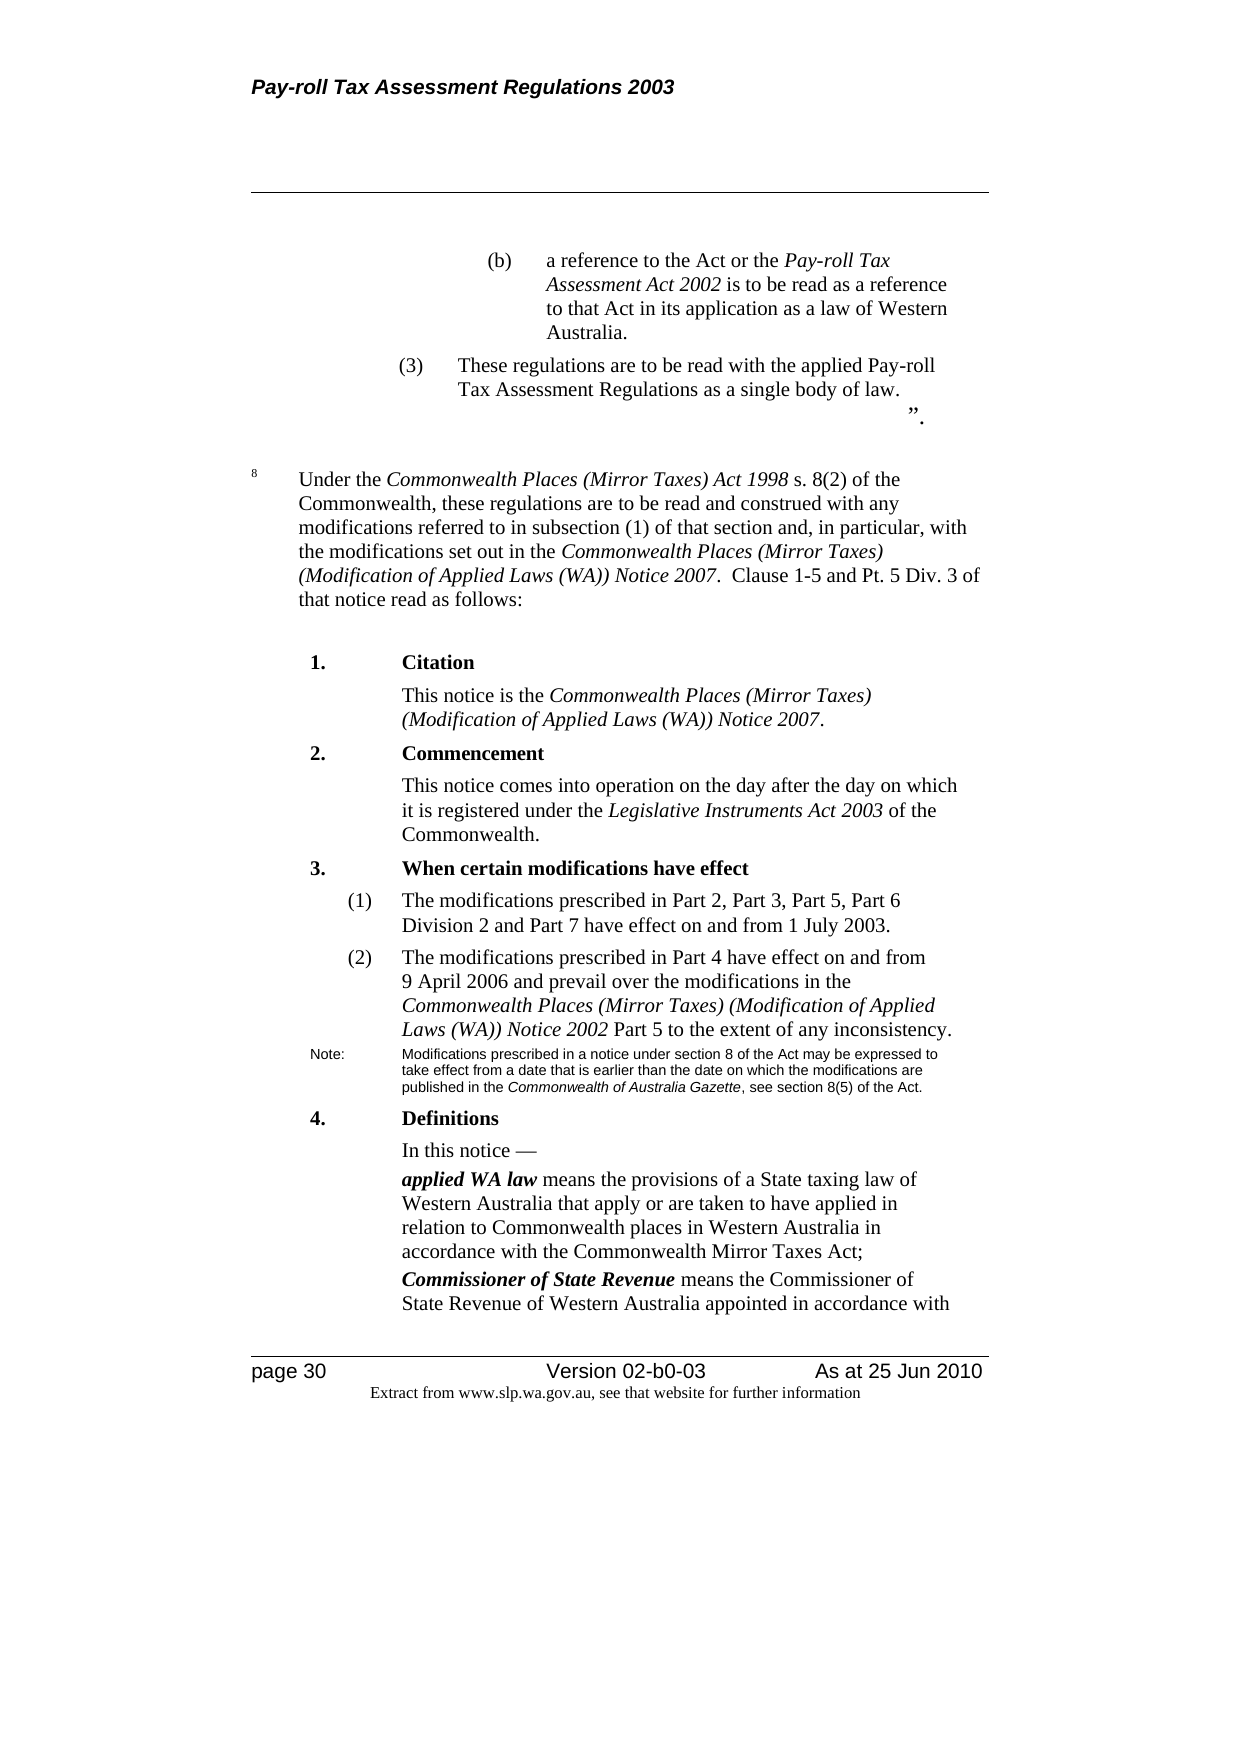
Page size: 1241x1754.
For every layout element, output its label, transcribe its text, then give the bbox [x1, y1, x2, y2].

text In this notice — [313, 1138, 960, 1162]
text applied WA law means the provisions of a State taxing law of Western Australia that apply or are taken to have applied in relation to Commonwealth places in Western Australia in accordance with the Commonwealth Mirror Taxes Act; [369, 1167, 960, 1263]
subtitle 2. Commencement [310, 741, 960, 765]
text (2) The modifications prescribed in Part 4 have effect on and from 9 April 2006 and prevail over the modifications in the Commonwealth Places (Mirror Taxes) (Modification of Applied Laws (WA)) Notice 2002 Part 5 to the extent of any inconsistency. [313, 945, 960, 1041]
text (b) a reference to the Act or the Pay-roll Tax Assessment Act 2002 is to be read as a reference to that Act in its application as a law of Western Australia. [310, 248, 960, 344]
text (3) These regulations are to be read with the applied Pay-roll Tax Assessment Regulations as a single body of law. [310, 353, 960, 401]
text This notice comes into operation on the day after the day on which it is registered under the Legislative Instruments Act 2003 of the Commonwealth. [313, 773, 960, 846]
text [369, 1267, 960, 1315]
text ”. [251, 401, 925, 429]
subtitle 3. When certain modifications have effect [310, 856, 960, 880]
subtitle 4. Definitions [310, 1106, 960, 1130]
text 8 Under the Commonwealth Places (Mirror Taxes) Act 1998 s. 8(2) of the Commonwealth, these regulations are to be read and construed with any modifications referred to in subsection (1) of that section and, in particular, with the modifications set out in the Commonwealth Places (Mirror Taxes) (Modification of Applied Laws (WA)) Notice 2007. Clause 1-5 and Pt. 5 Div. 3 of that notice read as follows: [251, 467, 989, 611]
text This notice is the Commonwealth Places (Mirror Taxes) (Modification of Applied Laws (WA)) Notice 2007. [313, 682, 960, 731]
text (1) The modifications prescribed in Part 2, Part 3, Part 5, Part 6 Division 2 and Part 7 have effect on and from 1 July 2003. [313, 888, 960, 937]
text Note: Modifications prescribed in a notice under section 8 of the Act may be expressed to take effect from a date that is earlier than the date on which the modifications are published in the Commonwealth of Australia Gazette, see section 8(5) of the Act. [310, 1045, 960, 1096]
subtitle 1. Citation [310, 650, 960, 674]
